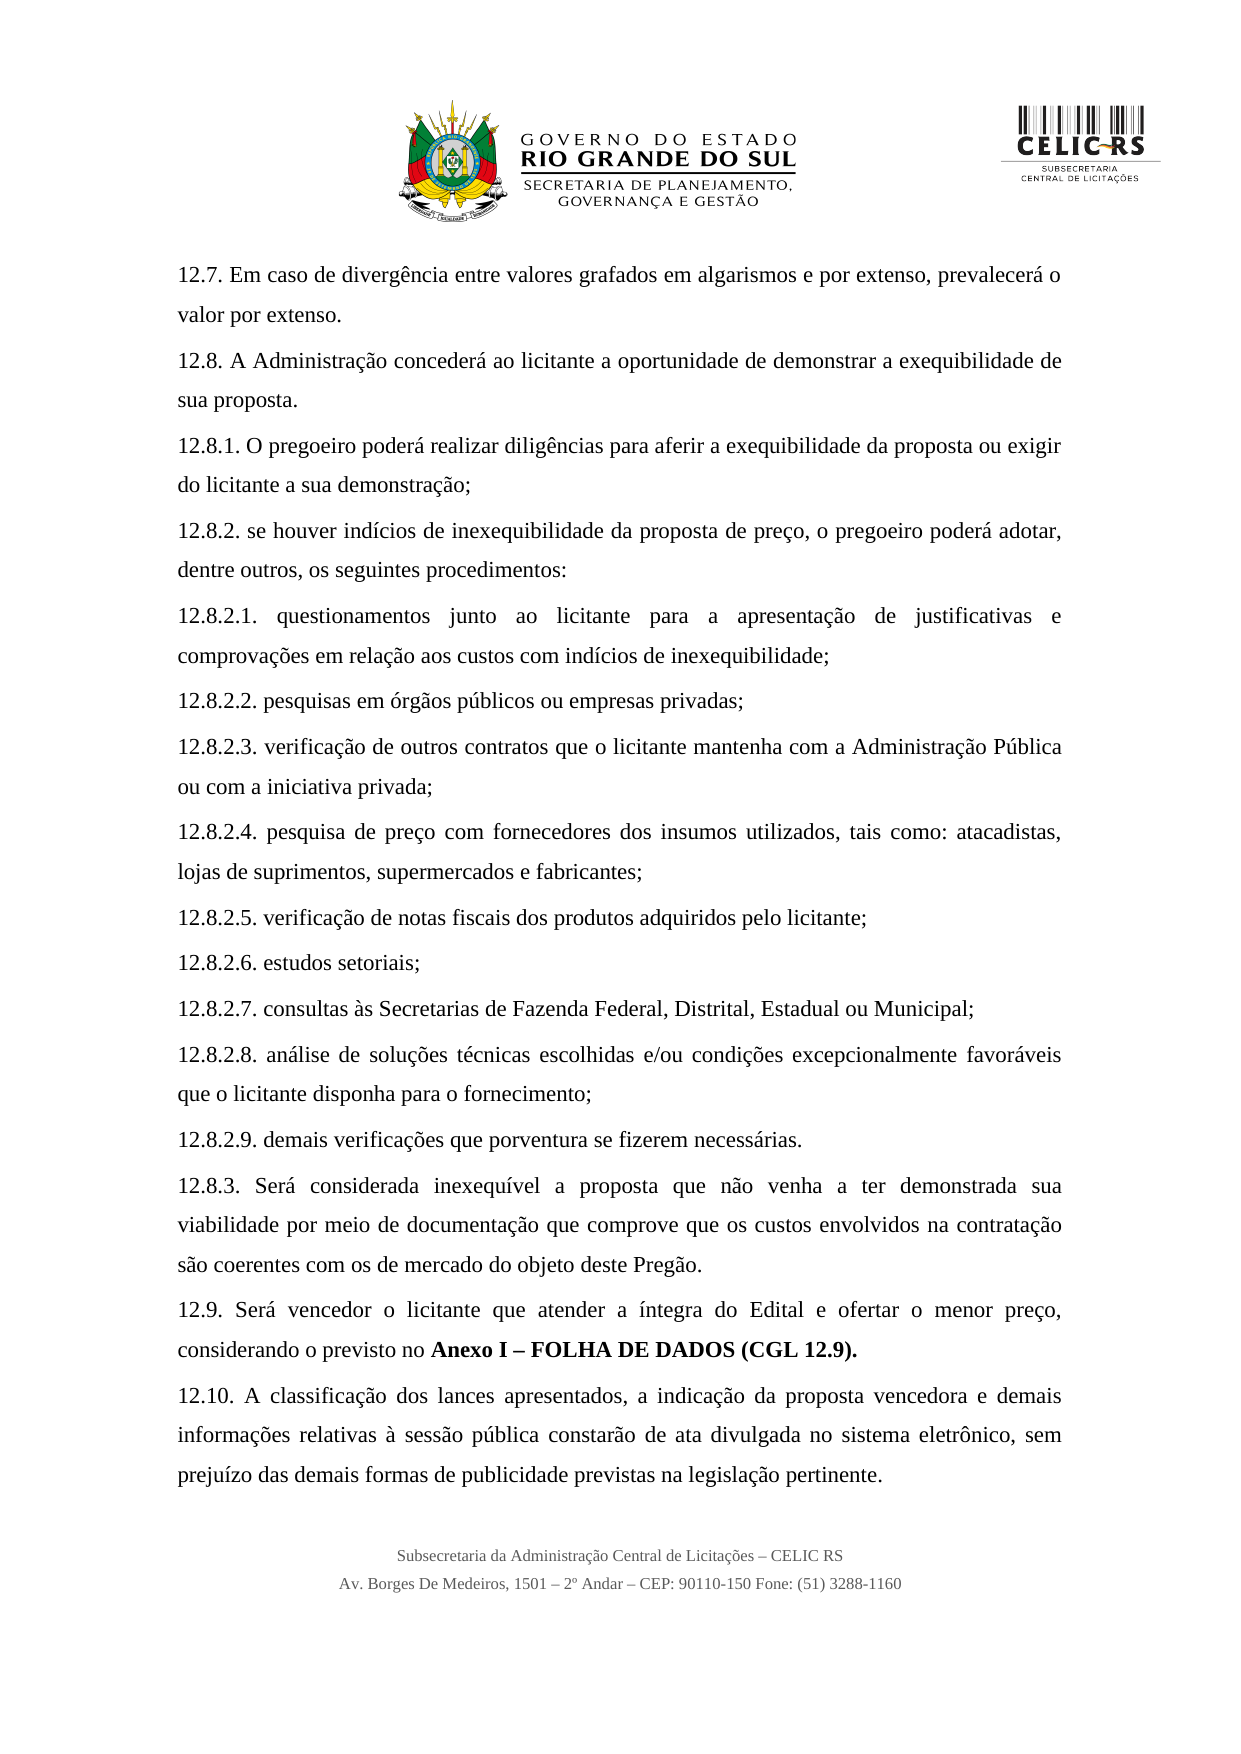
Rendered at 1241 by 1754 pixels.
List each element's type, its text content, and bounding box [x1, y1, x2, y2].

text 12.10. A classificação dos lances apresentados, a indicação da proposta vencedora e demais informações relativas à sessão pública constarão de ata divulgada no sistema eletrônico, sem prejuízo das demais formas de publicidade previstas na legislação pertinente. [177, 1382, 1063, 1487]
text 12.7. Em caso de divergência entre valores grafados em algarismos e por extenso, prevalecerá o valor por extenso. [177, 261, 1063, 327]
picture [398, 100, 796, 222]
text 12.8.2.8. análise de soluções técnicas escolhidas e/ou condições excepcionalmente favoráveis que o licitante disponha para o fornecimento; [177, 1041, 1063, 1107]
text 12.8.2.5. verificação de notas fiscais dos produtos adquiridos pelo licitante; [177, 904, 1063, 930]
text 12.8.2.7. consultas às Secretarias de Fazenda Federal, Distrital, Estadual ou Municipal; [177, 995, 1063, 1021]
text 12.8.2.6. estudos setoriais; [177, 949, 1063, 976]
text 12.9. Será vencedor o licitante que atender a íntegra do Edital e ofertar o menor preço, considerando o previsto no Anexo I – FOLHA DE DADOS (CGL 12.9). [177, 1296, 1063, 1362]
text 12.8.3. Será considerada inexequível a proposta que não venha a ter demonstrada sua viabilidade por meio de documentação que comprove que os custos envolvidos na contratação são coerentes com os de mercado do objeto deste Pregão. [177, 1172, 1063, 1277]
text 12.8.2.9. demais verificações que porventura se fizerem necessárias. [177, 1126, 1063, 1152]
text 12.8.2.4. pesquisa de preço com fornecedores dos insumos utilizados, tais como: atacadistas, lojas de suprimentos, supermercados e fabricantes; [177, 818, 1063, 884]
picture [998, 101, 1163, 187]
text 12.8.2. se houver indícios de inexequibilidade da proposta de preço, o pregoeiro poderá adotar, dentre outros, os seguintes procedimentos: [177, 517, 1063, 583]
text 12.8.2.2. pesquisas em órgãos públicos ou empresas privadas; [177, 687, 1063, 714]
text 12.8. A Administração concederá ao licitante a oportunidade de demonstrar a exequibilidade de sua proposta. [177, 347, 1063, 412]
text 12.8.1. O pregoeiro poderá realizar diligências para aferir a exequibilidade da proposta ou exigir do licitante a sua demonstração; [177, 432, 1063, 498]
text 12.8.2.3. verificação de outros contratos que o licitante mantenha com a Administração Pública ou com a iniciativa privada; [177, 733, 1063, 799]
text 12.8.2.1. questionamentos junto ao licitante para a apresentação de justificativas e comprovações em relação aos custos com indícios de inexequibilidade; [177, 602, 1063, 668]
